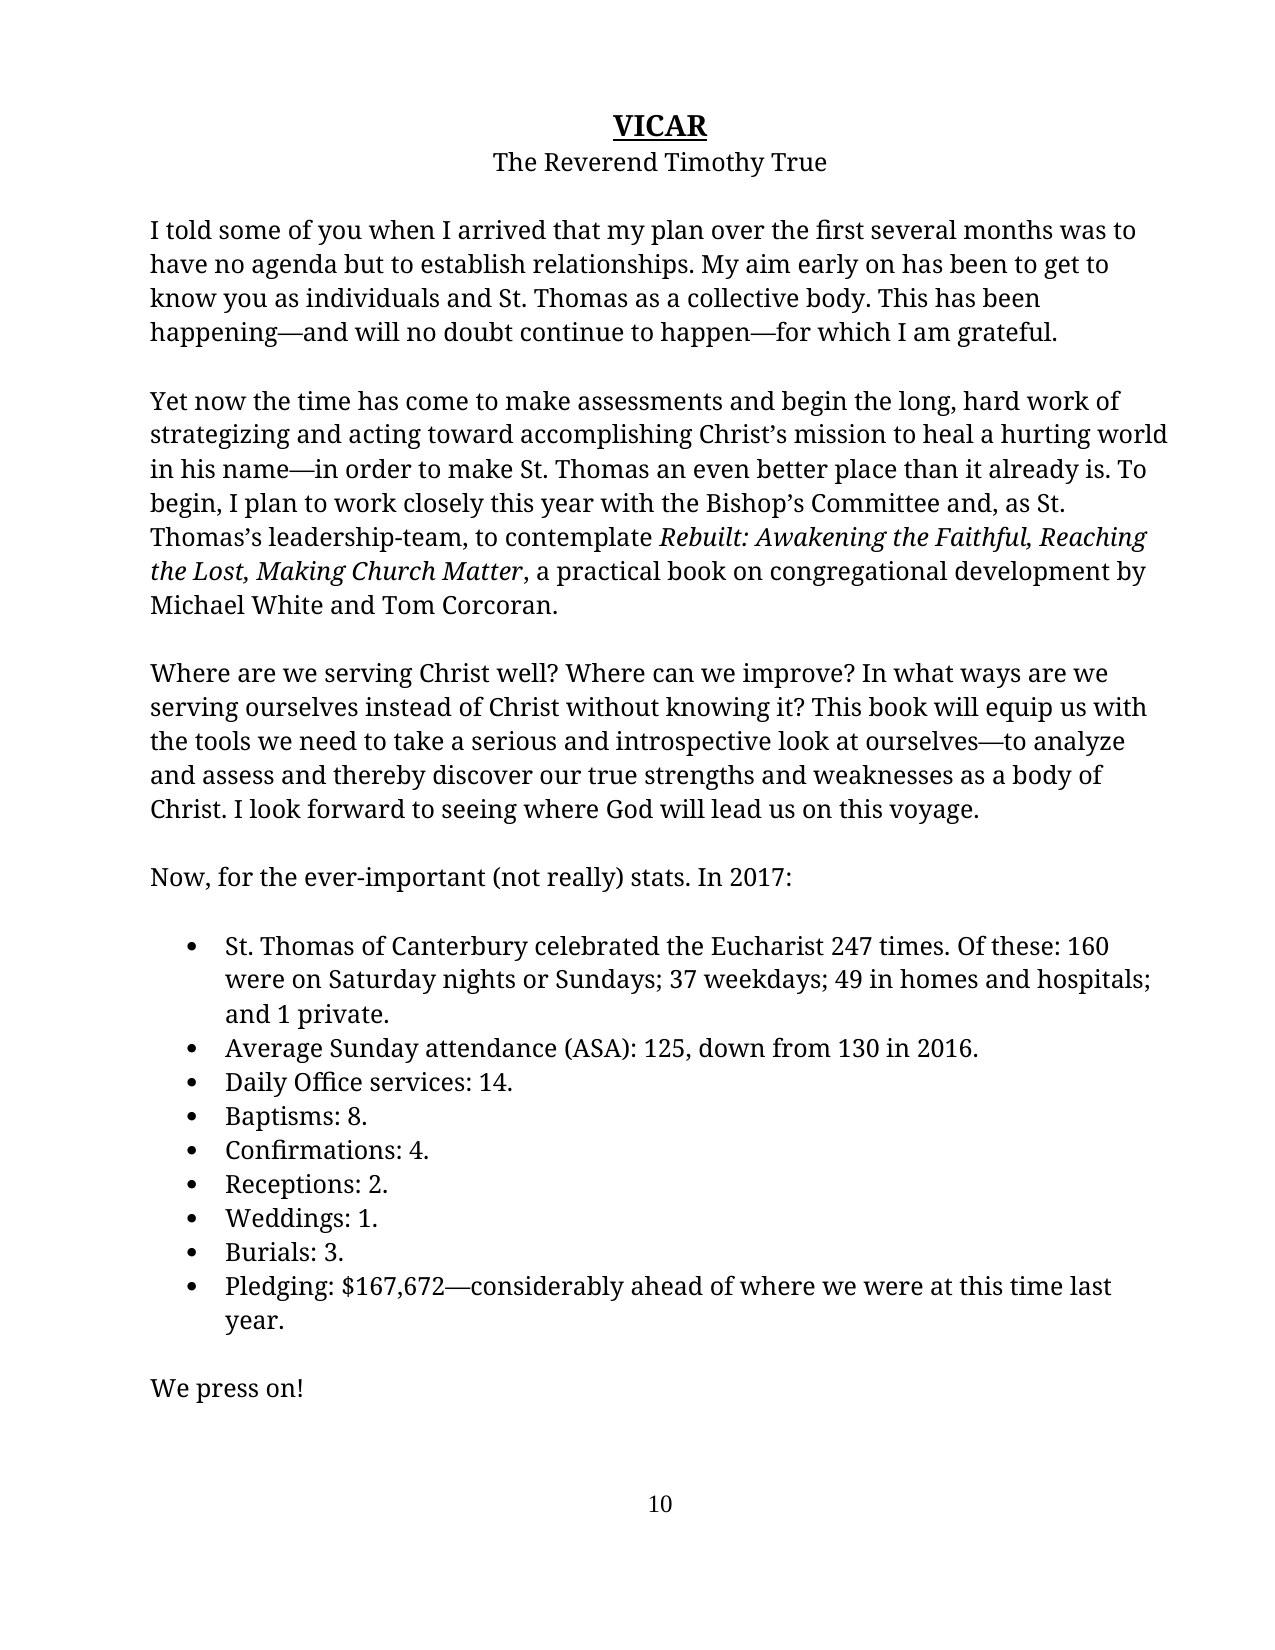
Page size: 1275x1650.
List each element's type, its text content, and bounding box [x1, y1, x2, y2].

list Weddings: 1. [187, 1201, 1170, 1235]
text The Reverend Timothy True [150, 145, 1170, 179]
text Where are we serving Christ well? Where can we improve? In what ways are we serving ourselves instead of Christ without knowing it? This book will equip us with the tools we need to take a serious and introspective look at ourselves—to analyze and assess and thereby discover our true strengths and weaknesses as a body of Christ. I look forward to seeing where God will lead us on this voyage. [150, 656, 1170, 826]
list Daily Office services: 14. [187, 1064, 1170, 1098]
list St. Thomas of Canterbury celebrated the Eucharist 247 times. Of these: 160 were on Saturday nights or Sundays; 37 weekdays; 49 in homes and hospitals; and 1 private. [187, 928, 1170, 1030]
text I told some of you when I arrived that my plan over the first several months was to have no agenda but to establish relationships. My aim early on has been to get to know you as individuals and St. Thomas as a collective body. This has been happening—and will no doubt continue to happen—for which I am grateful. [150, 213, 1170, 349]
text We press on! [150, 1371, 1170, 1405]
text Now, for the ever-important (not really) stats. In 2017: [150, 860, 1170, 894]
list Burials: 3. [187, 1235, 1170, 1269]
list Average Sunday attendance (ASA): 125, down from 130 in 2016. [187, 1030, 1170, 1064]
text Yet now the time has come to make assessments and begin the long, hard work of strategizing and acting toward accomplishing Christ’s mission to heal a hurting world in his name—in order to make St. Thomas an even better place than it already is. To begin, I plan to work closely this year with the Bishop’s Committee and, as St. Thomas’s leadership-team, to contemplate Rebuilt: Awakening the Faithful, Reaching the Lost, Making Church Matter, a practical book on congregational development by Michael White and Tom Corcoran. [150, 383, 1170, 622]
list Confirmations: 4. [187, 1132, 1170, 1167]
list Baptisms: 8. [187, 1098, 1170, 1132]
list Pledging: $167,672—considerably ahead of where we were at this time last year. [187, 1269, 1170, 1337]
list Receptions: 2. [187, 1167, 1170, 1201]
text VICAR [150, 105, 1170, 145]
